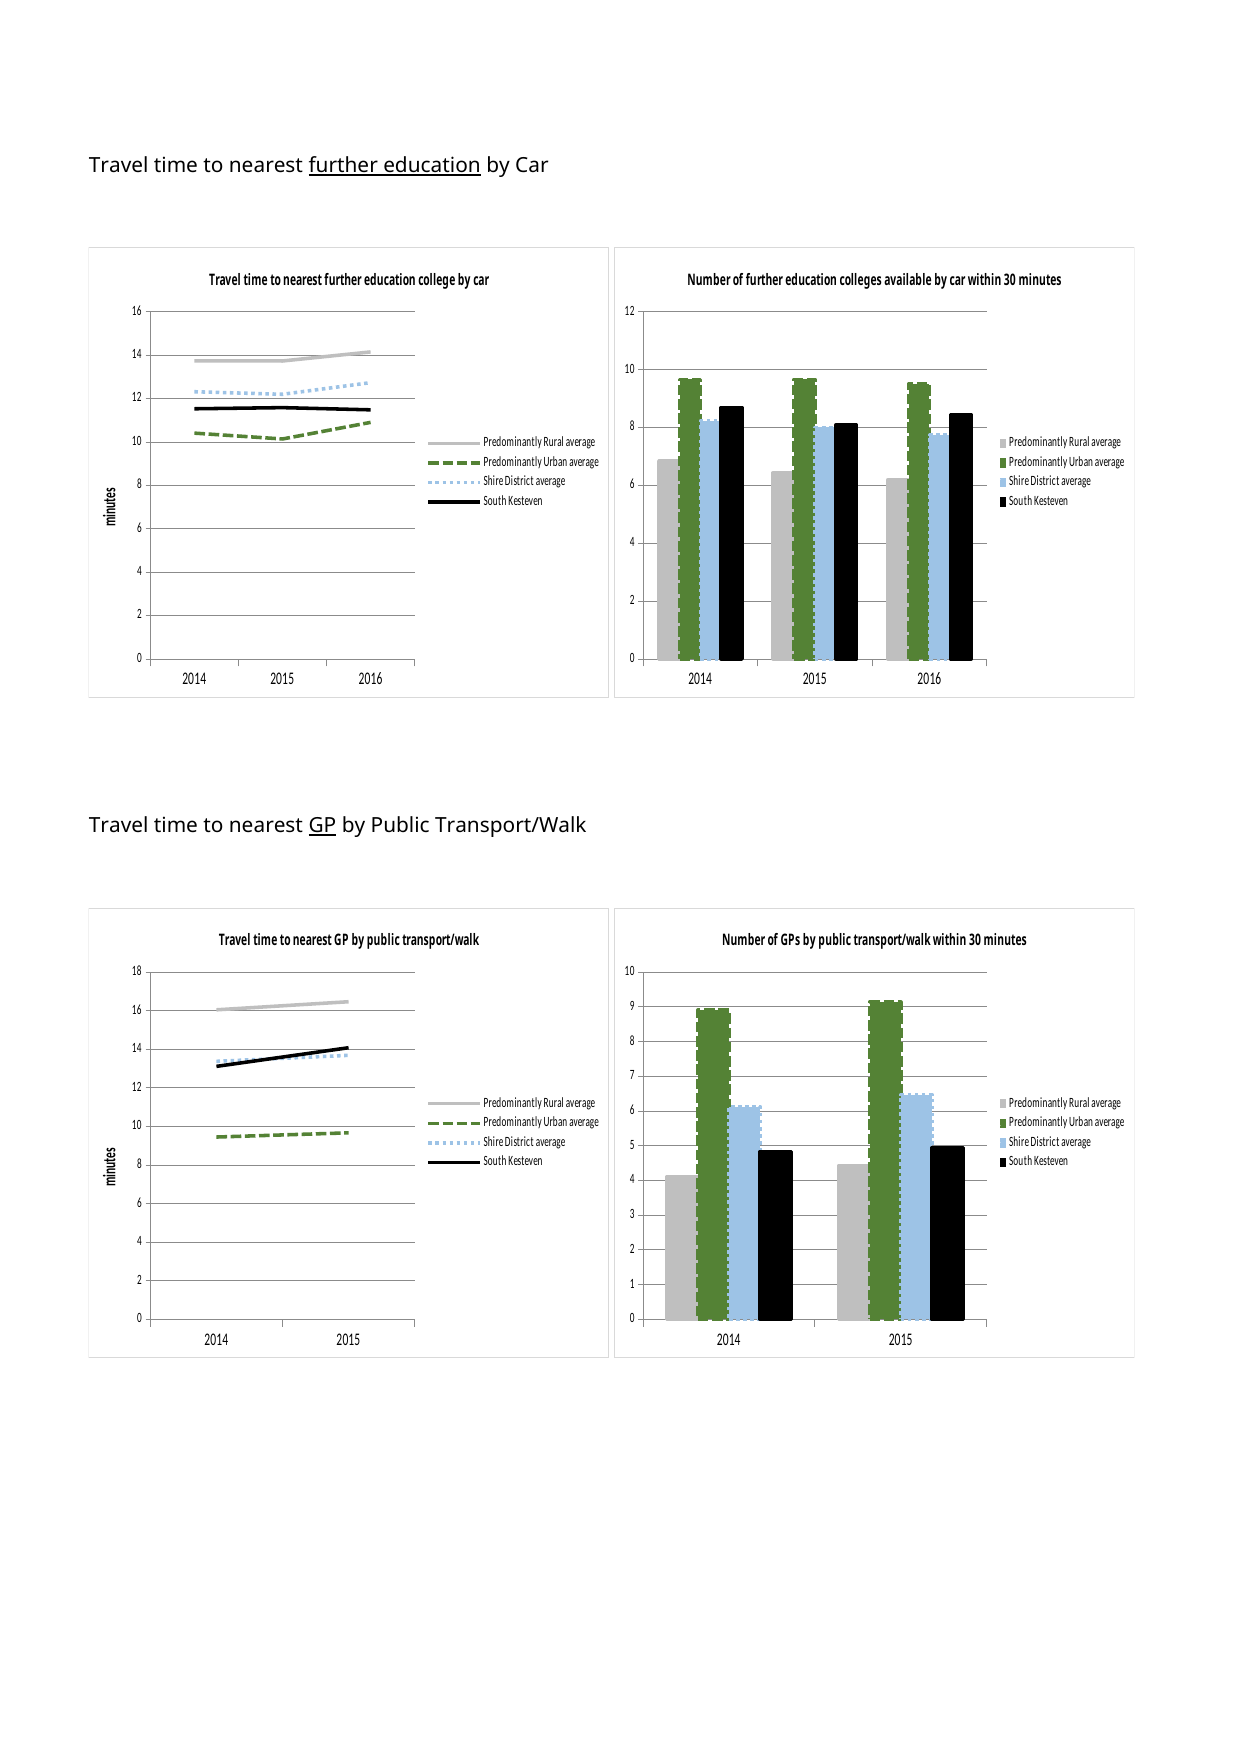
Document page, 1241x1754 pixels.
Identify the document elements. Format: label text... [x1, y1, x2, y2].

text Travel time to nearest GP by Public Transport/Walk [89, 810, 1152, 839]
text Travel time to nearest further education by Car [89, 150, 1152, 178]
